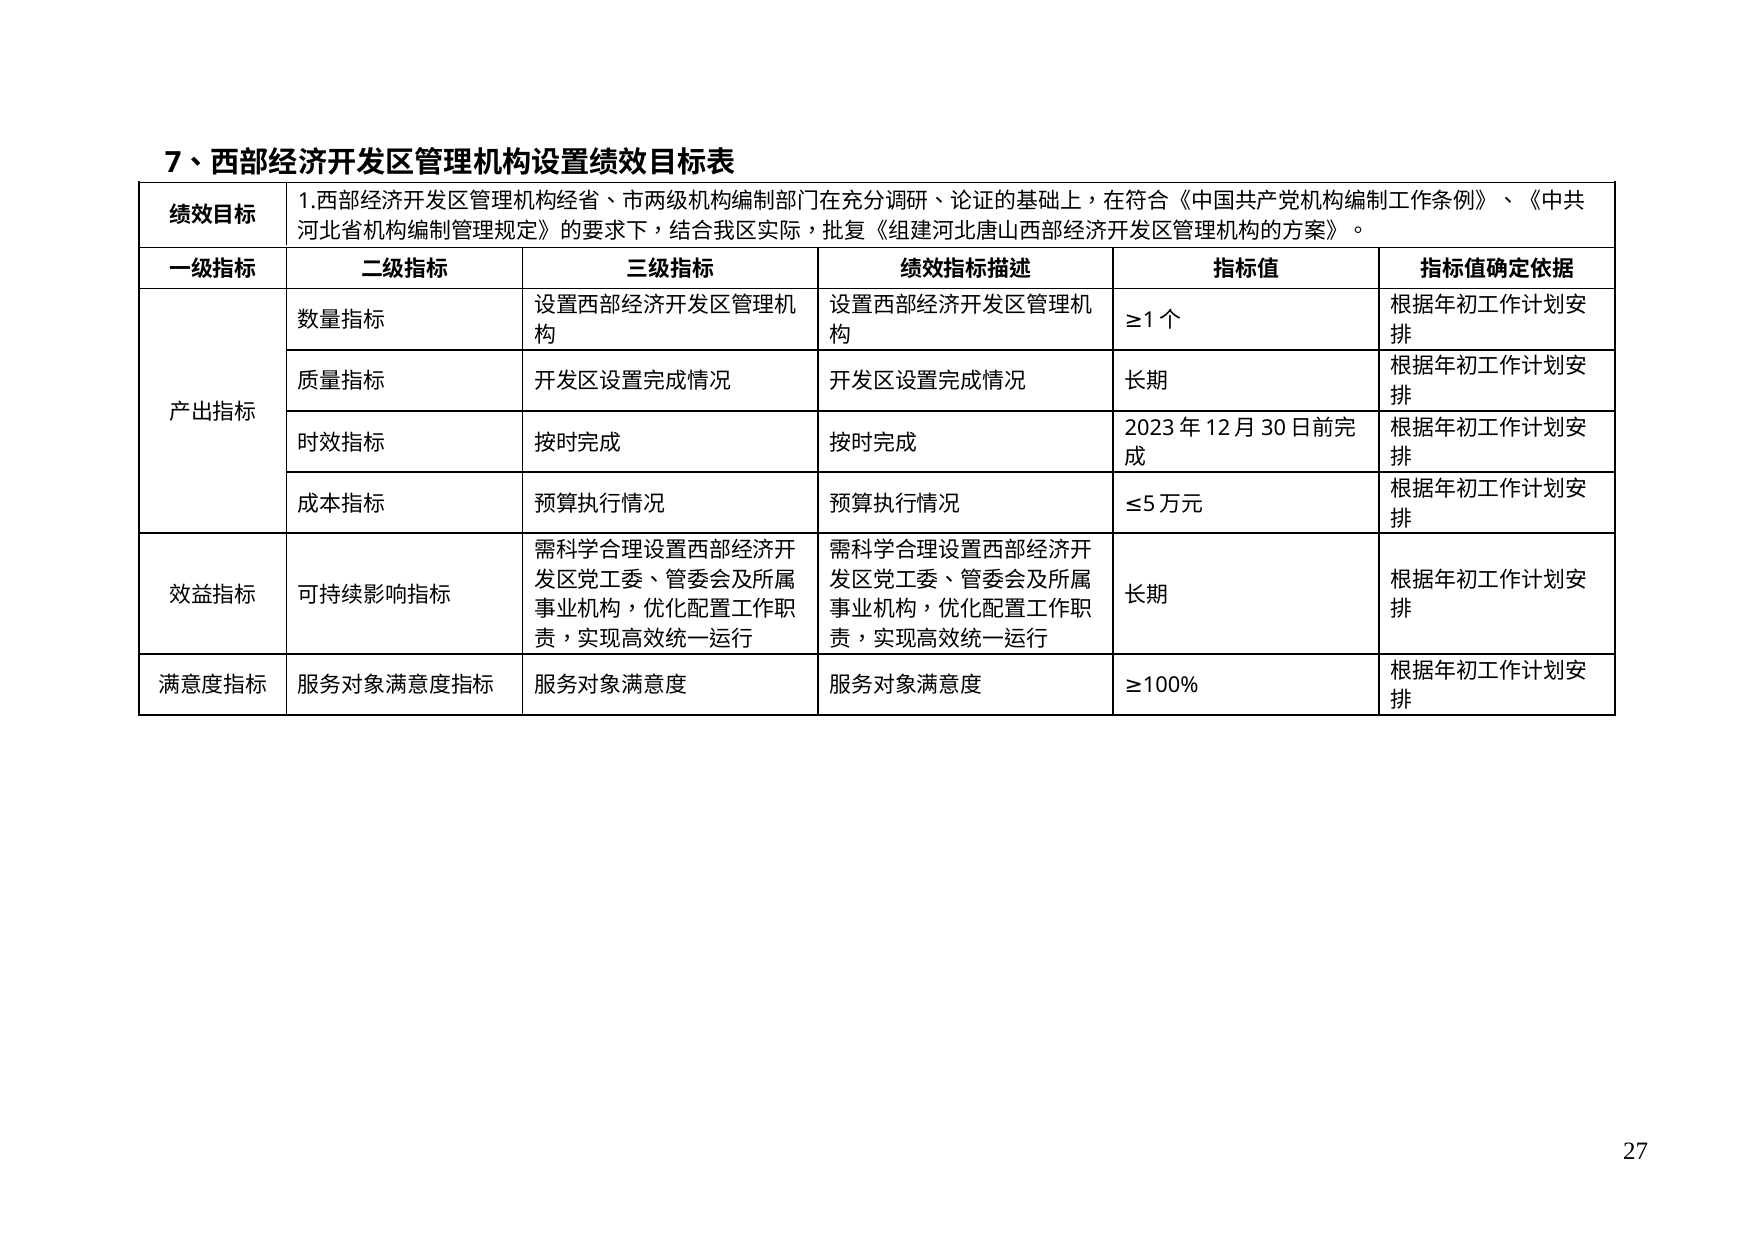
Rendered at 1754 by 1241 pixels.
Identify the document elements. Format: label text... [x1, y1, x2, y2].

table_header 绩效目标 [140, 183, 286, 244]
table_cell 设置西部经济开发区管理机构 [523, 289, 817, 349]
table_cell 开发区设置完成情况 [819, 351, 1112, 410]
table_header 二级指标 [287, 248, 522, 288]
table_cell 质量指标 [287, 351, 522, 410]
table_header 三级指标 [523, 248, 817, 288]
table_cell 预算执行情况 [819, 473, 1112, 532]
table_cell 服务对象满意度 [523, 655, 817, 714]
table_cell 按时完成 [523, 412, 817, 471]
table_header 指标值确定依据 [1380, 248, 1614, 288]
table_cell 服务对象满意度指标 [287, 655, 522, 714]
text 7、西部经济开发区管理机构设置绩效目标表 [106, 142, 1648, 181]
table_cell 根据年初工作计划安排 [1380, 655, 1614, 714]
table_cell 开发区设置完成情况 [523, 351, 817, 410]
table_cell 根据年初工作计划安排 [1380, 289, 1614, 349]
table_cell 可持续影响指标 [287, 534, 522, 653]
table_cell 服务对象满意度 [819, 655, 1112, 714]
table_cell 效益指标 [140, 534, 286, 653]
table_cell 需科学合理设置西部经济开发区党工委、管委会及所属事业机构，优化配置工作职责，实现高效统一运行 [819, 534, 1112, 653]
table_header 一级指标 [140, 248, 286, 288]
table_cell 根据年初工作计划安排 [1380, 412, 1614, 471]
table_cell 产出指标 [140, 289, 286, 532]
table_cell 2023年12月30日前完成 [1114, 412, 1378, 471]
table_cell ≥100% [1114, 655, 1378, 714]
table_cell 满意度指标 [140, 655, 286, 714]
table_header 绩效指标描述 [819, 248, 1112, 288]
table_cell ≤5万元 [1114, 473, 1378, 532]
table_cell 数量指标 [287, 289, 522, 349]
table_cell 长期 [1114, 351, 1378, 410]
table_cell 根据年初工作计划安排 [1380, 351, 1614, 410]
table_cell 预算执行情况 [523, 473, 817, 532]
table_cell 成本指标 [287, 473, 522, 532]
table_cell 时效指标 [287, 412, 522, 471]
table_cell 按时完成 [819, 412, 1112, 471]
table_header 指标值 [1114, 248, 1378, 288]
table_header 1.西部经济开发区管理机构经省、市两级机构编制部门在充分调研、论证的基础上，在符合《中国共产党机构编制工作条例》、《中共河北省机构编制管理规定》的要求下，结合我区实际，批复《组建河北唐山西部经济开发区管理机构的方案》。 [287, 183, 1614, 244]
table_cell 根据年初工作计划安排 [1380, 534, 1614, 653]
table_cell 设置西部经济开发区管理机构 [819, 289, 1112, 349]
table_cell ≥1个 [1114, 289, 1378, 349]
table_cell 根据年初工作计划安排 [1380, 473, 1614, 532]
table_cell 长期 [1114, 534, 1378, 653]
table_cell 需科学合理设置西部经济开发区党工委、管委会及所属事业机构，优化配置工作职责，实现高效统一运行 [523, 534, 817, 653]
